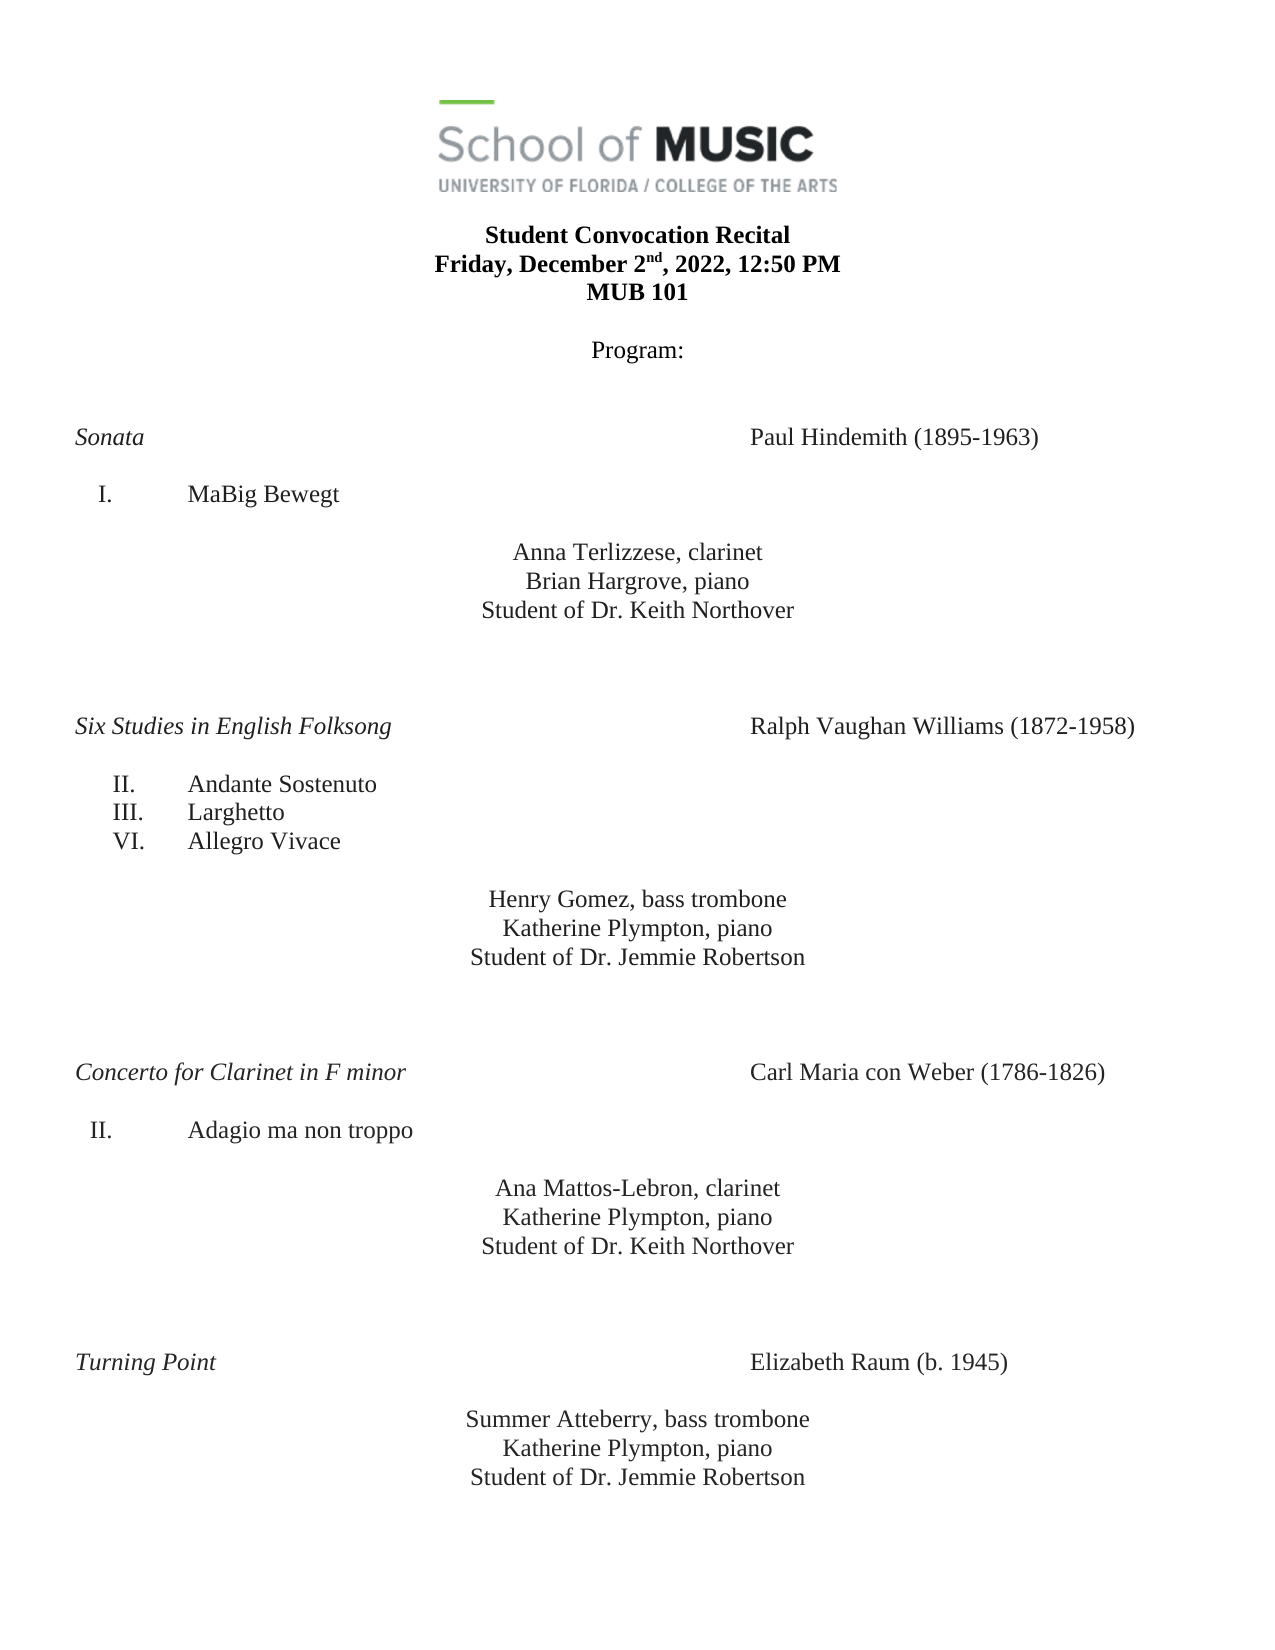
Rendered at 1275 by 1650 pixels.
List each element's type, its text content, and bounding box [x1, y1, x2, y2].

list Adagio ma non troppo [112, 1115, 1200, 1144]
list Andante Sostenuto [112, 769, 1200, 797]
list Allegro Vivace [112, 826, 1200, 855]
text Friday, December 2nd, 2022, 12:50 PM [75, 249, 1200, 277]
list MaBig Bewegt [112, 479, 1200, 508]
text MUB 101 [75, 277, 1200, 306]
text Sonata Paul Hindemith (1895-1963) [75, 422, 1200, 450]
text Henry Gomez, bass trombone Katherine Plympton, piano Student of Dr. Jemmie Robertson [75, 884, 1200, 970]
text Six Studies in English Folksong Ralph Vaughan Williams (1872-1958) [75, 711, 1200, 739]
list Larghetto [112, 797, 1200, 826]
text Anna Terlizzese, clarinet Brian Hargrove, piano Student of Dr. Keith Northover [75, 537, 1200, 624]
text Concerto for Clarinet in F minor Carl Maria con Weber (1786-1826) [75, 1057, 1200, 1086]
text Student Convocation Recital [75, 220, 1200, 249]
picture [438, 100, 837, 192]
text Turning Point Elizabeth Raum (b. 1945) [75, 1347, 1200, 1375]
text Summer Atteberry, bass trombone Katherine Plympton, piano Student of Dr. Jemmie Robertson [75, 1404, 1200, 1491]
text Program: [75, 335, 1200, 364]
text Ana Mattos-Lebron, clarinet Katherine Plympton, piano Student of Dr. Keith Northover [75, 1173, 1200, 1259]
